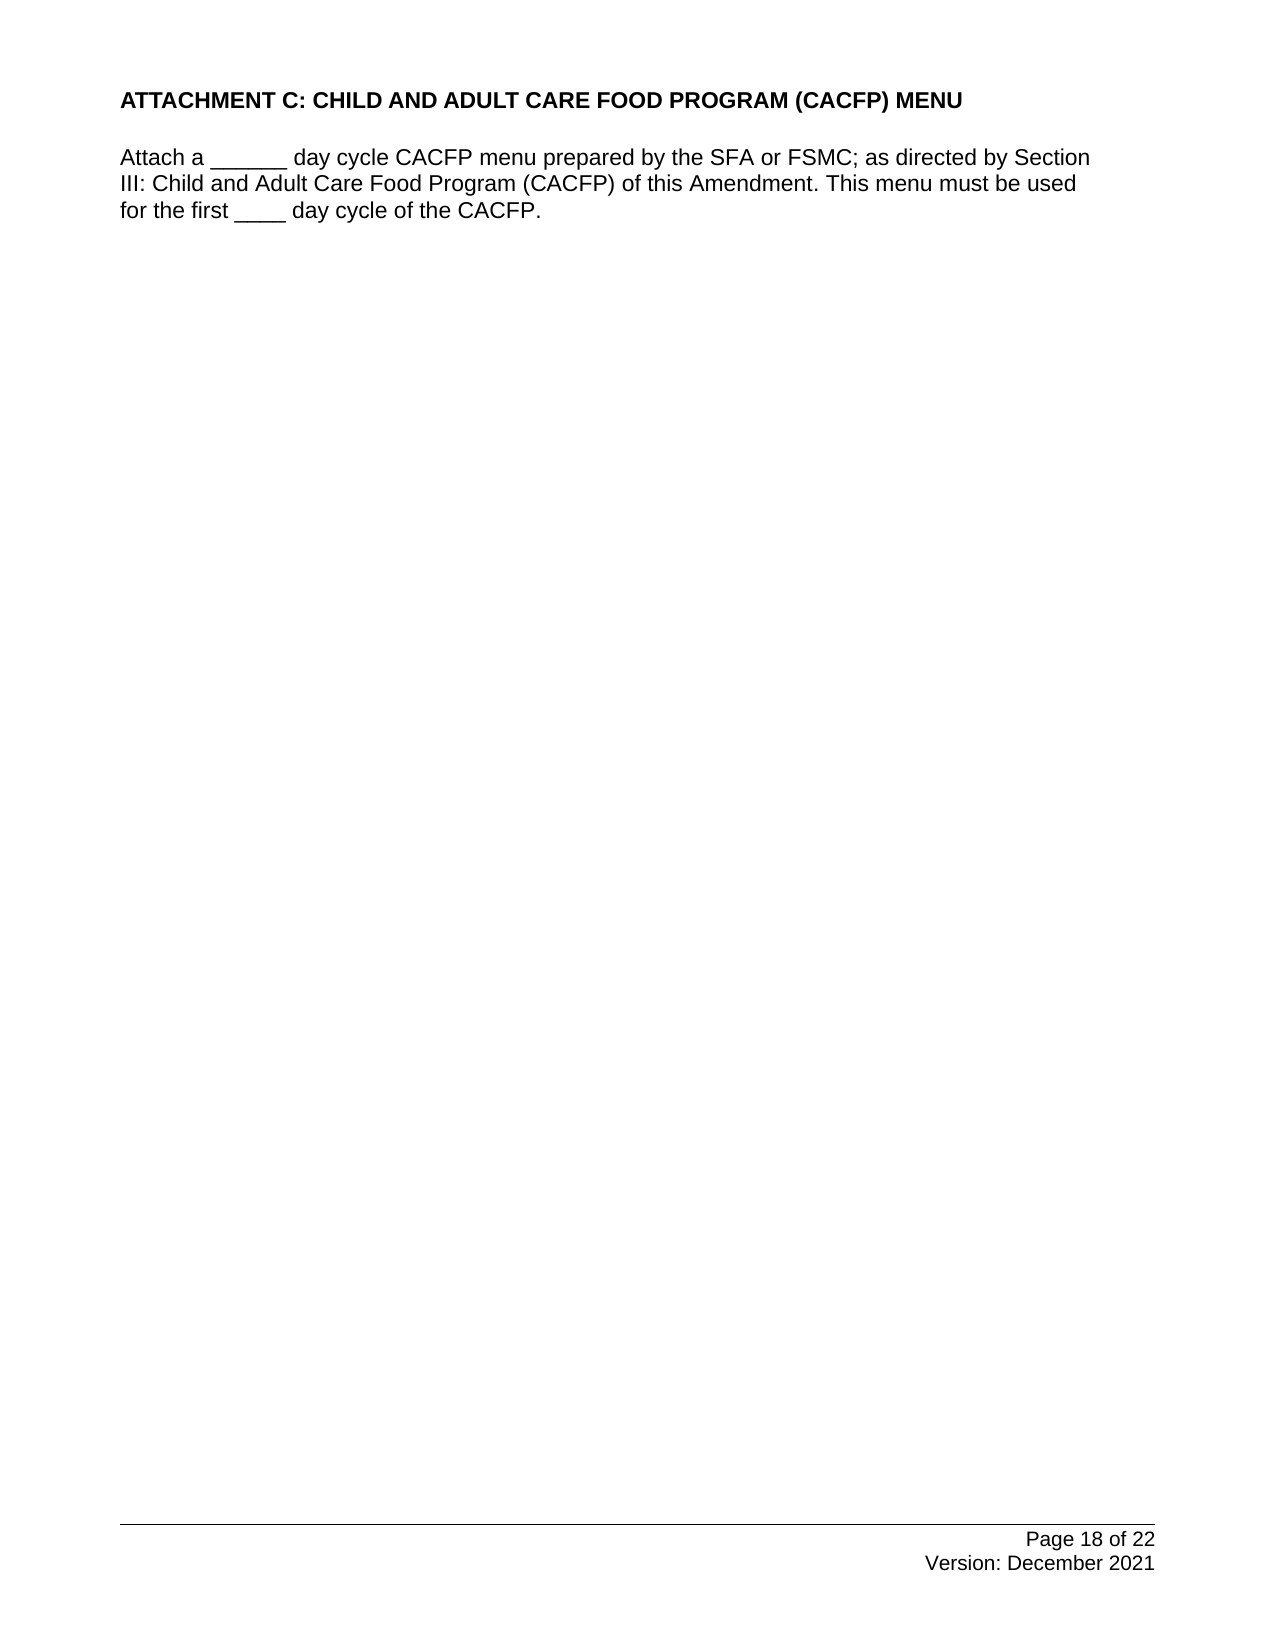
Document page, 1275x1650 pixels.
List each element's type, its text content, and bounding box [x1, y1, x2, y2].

subtitle ATTACHMENT C: CHILD AND ADULT CARE FOOD PROGRAM (CACFP) MENU [120, 87, 1155, 114]
text Attach a ______ day cycle CACFP menu prepared by the Section III: Child and Adult Care Food Program (CACFP) of this Amendment. This menu must be used for the first ____ day cycle of the CACFP. [120, 144, 1106, 223]
